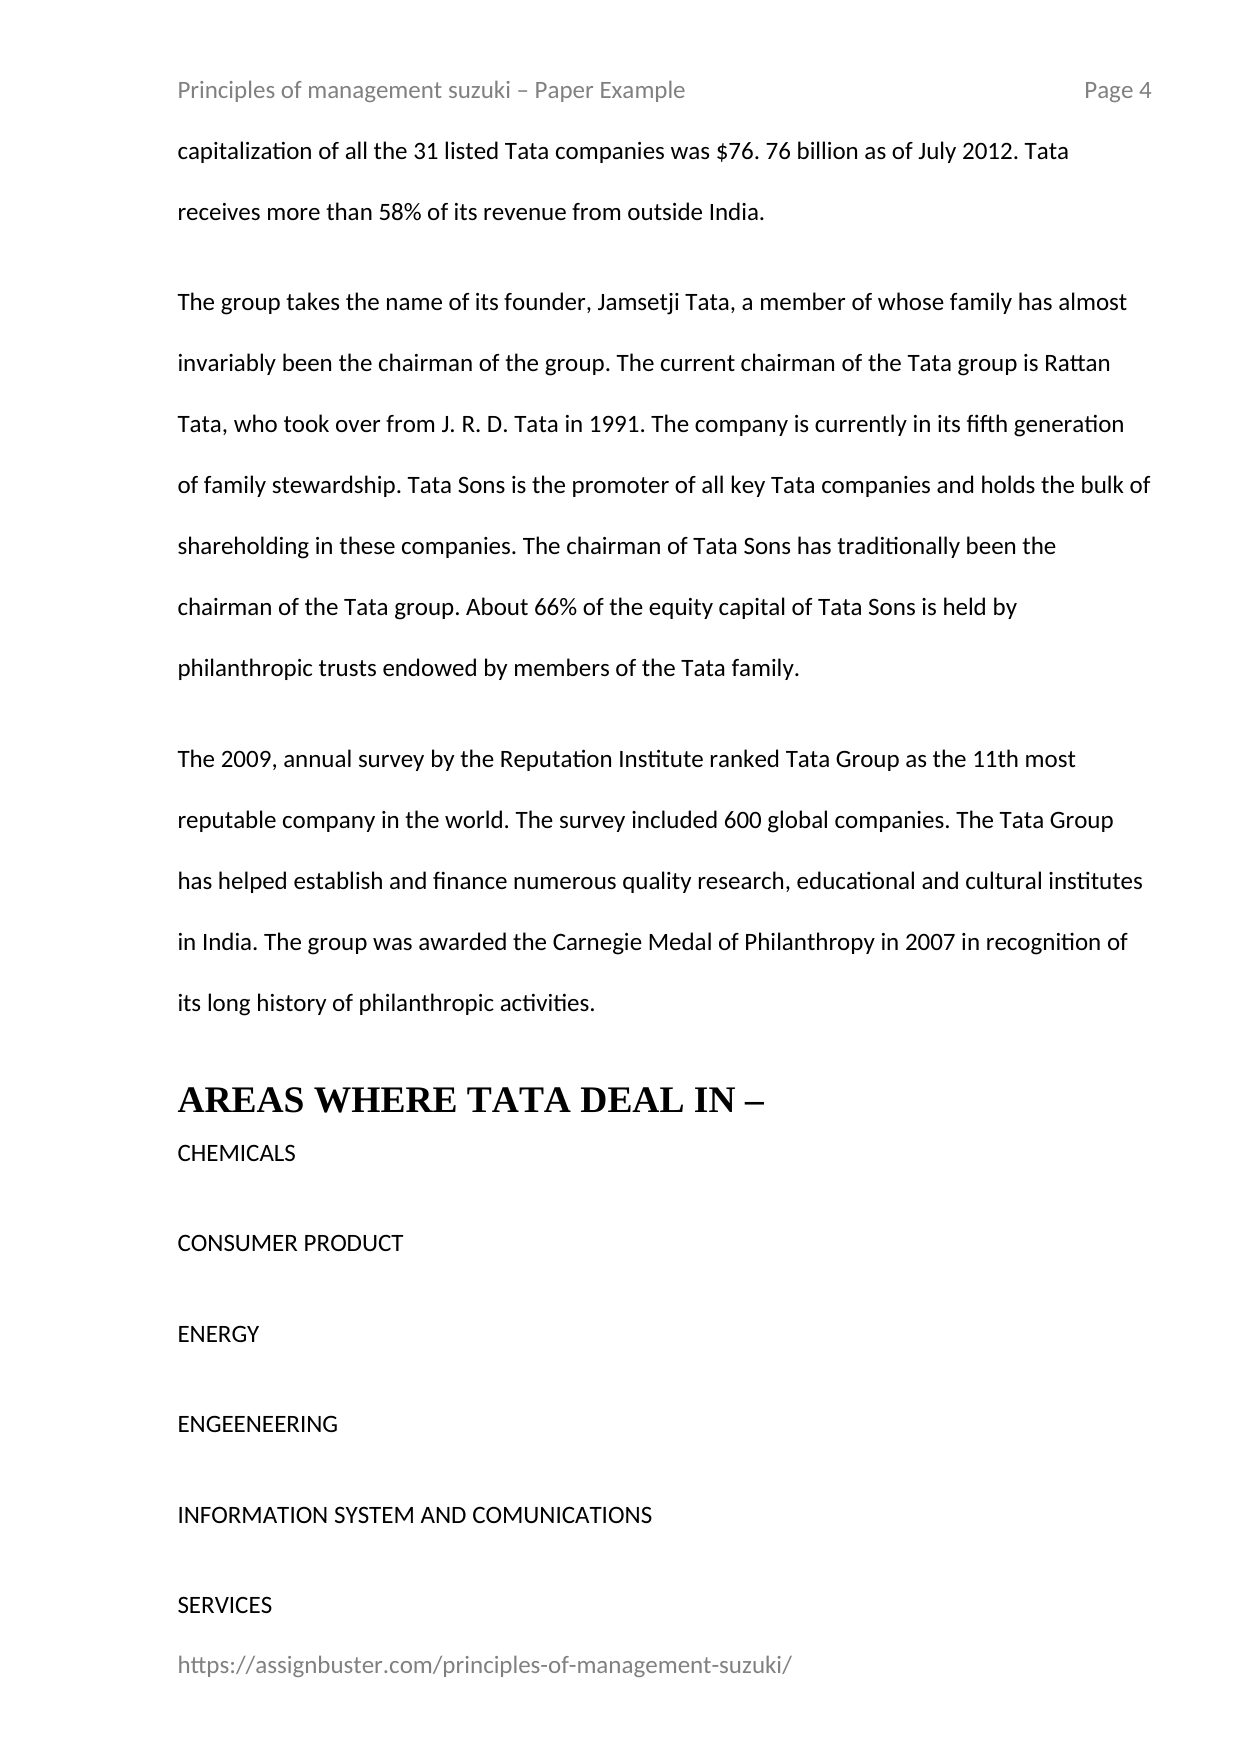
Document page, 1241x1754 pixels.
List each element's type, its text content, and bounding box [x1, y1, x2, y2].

text SERVICES [177, 1589, 1152, 1620]
text ENERGY [177, 1318, 1152, 1348]
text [177, 135, 1152, 226]
text CHEMICALS [177, 1137, 1152, 1167]
text CONSUMER PRODUCT [177, 1227, 1152, 1258]
text INFORMATION SYSTEM AND COMUNICATIONS [177, 1499, 1152, 1529]
text The 2009, annual survey by the Reputation Institute ranked Tata Group as the 11th most reputable company in the world. The survey included 600 global companies. The Tata Group has helped establish and finance numerous quality research, educational and cultural institutes in India. The group was awarded the Carnegie Medal of Philanthropy in 2007 in recognition of its long history of philanthropic activities. [177, 743, 1152, 1018]
text The group takes the name of its founder, Jamsetji Tata, a member of whose family has almost invariably been the chairman of the group. The current chairman of the Tata group is Rattan Tata, who took over from J. R. D. Tata in 1991. The company is currently in its fifth generation of family stewardship. Tata Sons is the promoter of all key Tata companies and holds the bulk of shareholding in these companies. The chairman of Tata Sons has traditionally been the chairman of the Tata group. About 66% of the equity capital of Tata Sons is held by philanthropic trusts endowed by members of the Tata family. [177, 286, 1152, 683]
subtitle AREAS WHERE TATA DEAL IN – [177, 1078, 1152, 1121]
text ENGEENEERING [177, 1408, 1152, 1439]
